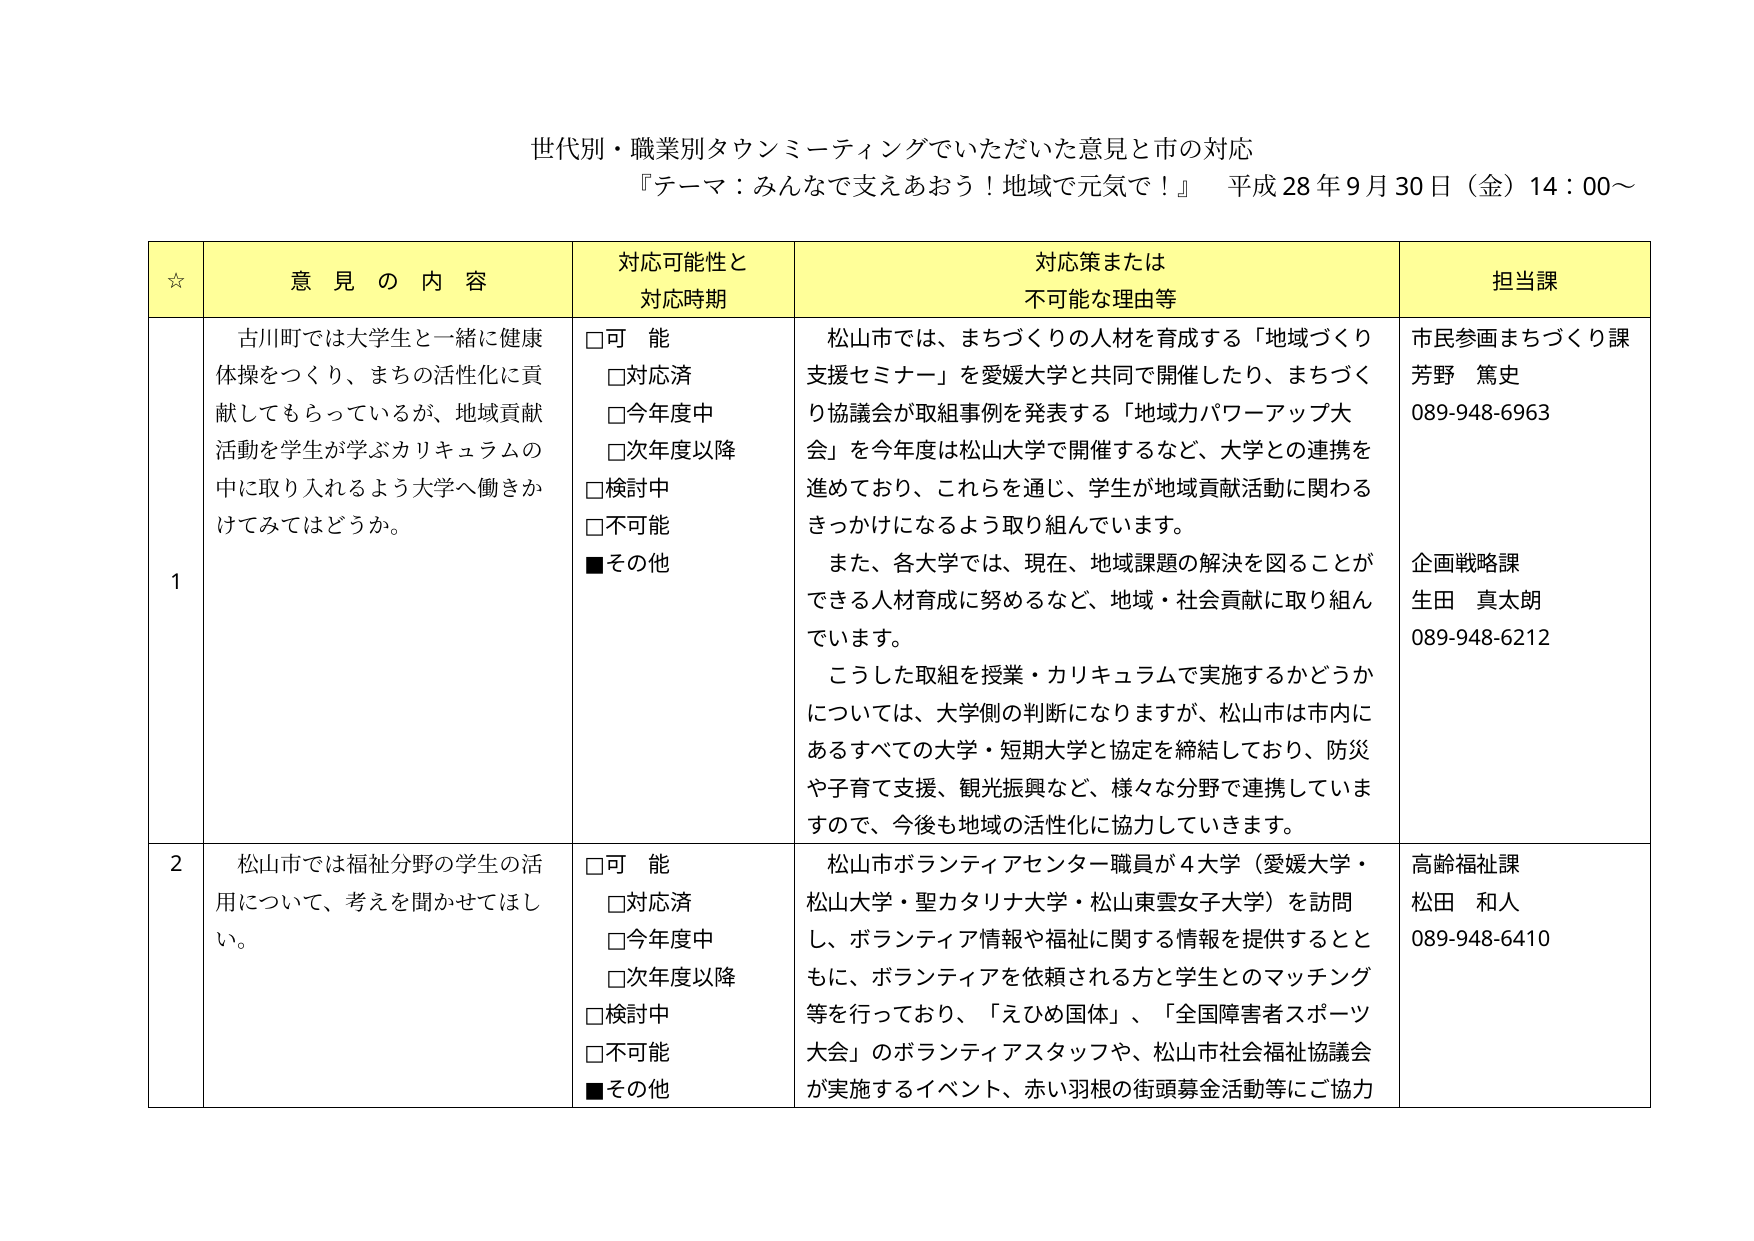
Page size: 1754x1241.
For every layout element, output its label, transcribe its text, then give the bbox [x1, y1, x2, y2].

table_header 対応可能性と 対応時期 [573, 242, 794, 317]
table_cell 松山市では、まちづくりの人材を育成する「地域づくり支援セミナー」を愛媛大学と共同で開催したり、まちづくり協議会が取組事例を発表する「地域力パワーアップ大会」を今年度は松山大学で開催するなど、大学との連携を進めており、これらを通じ、学生が地域貢献活動に関わるきっかけになるよう取り組んでいます。 また、各大学では、現在、地域課題の解決を図ることができる人材育成に努めるなど、地域・社会貢献に取り組んでいます。 こうした取組を授業・カリキュラムで実施するかどうかについては、大学側の判断になりますが、松山市は市内にあるすべての大学・短期大学と協定を締結しており、防災や子育て支援、観光振興など、様々な分野で連携していますので、今後も地域の活性化に協力していきます。 [795, 318, 1399, 843]
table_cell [1400, 844, 1650, 1107]
table_cell 1 [149, 318, 203, 843]
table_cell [573, 844, 794, 1107]
text 世代別・職業別タウンミーティングでいただいた意見と市の対応 [148, 128, 1636, 166]
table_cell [204, 844, 572, 1107]
table_cell 古川町では大学生と一緒に健康体操をつくり、まちの活性化に貢献してもらっているが、地域貢献活動を学生が学ぶカリキュラムの中に取り入れるよう大学へ働きかけてみてはどうか。 [204, 318, 572, 843]
text 『テーマ：みんなで支えあおう！地域で元気で！』 平成28年9月30日（金）14：00～ [148, 166, 1636, 203]
table_cell 市民参画まちづくり課 芳野 篤史 089-948-6963 企画戦略課 生田 真太朗 089-948-6212 [1400, 318, 1650, 843]
table_header 対応策または 不可能な理由等 [795, 242, 1399, 317]
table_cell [795, 844, 1399, 1107]
table_header ☆ [149, 242, 203, 317]
table_header 意 見 の 内 容 [204, 242, 572, 317]
table_cell □可 能 □対応済 □今年度中 □次年度以降 □検討中 □不可能 ■その他 [573, 318, 794, 843]
table_header 担当課 [1400, 242, 1650, 317]
table_cell 2 [149, 844, 203, 1107]
